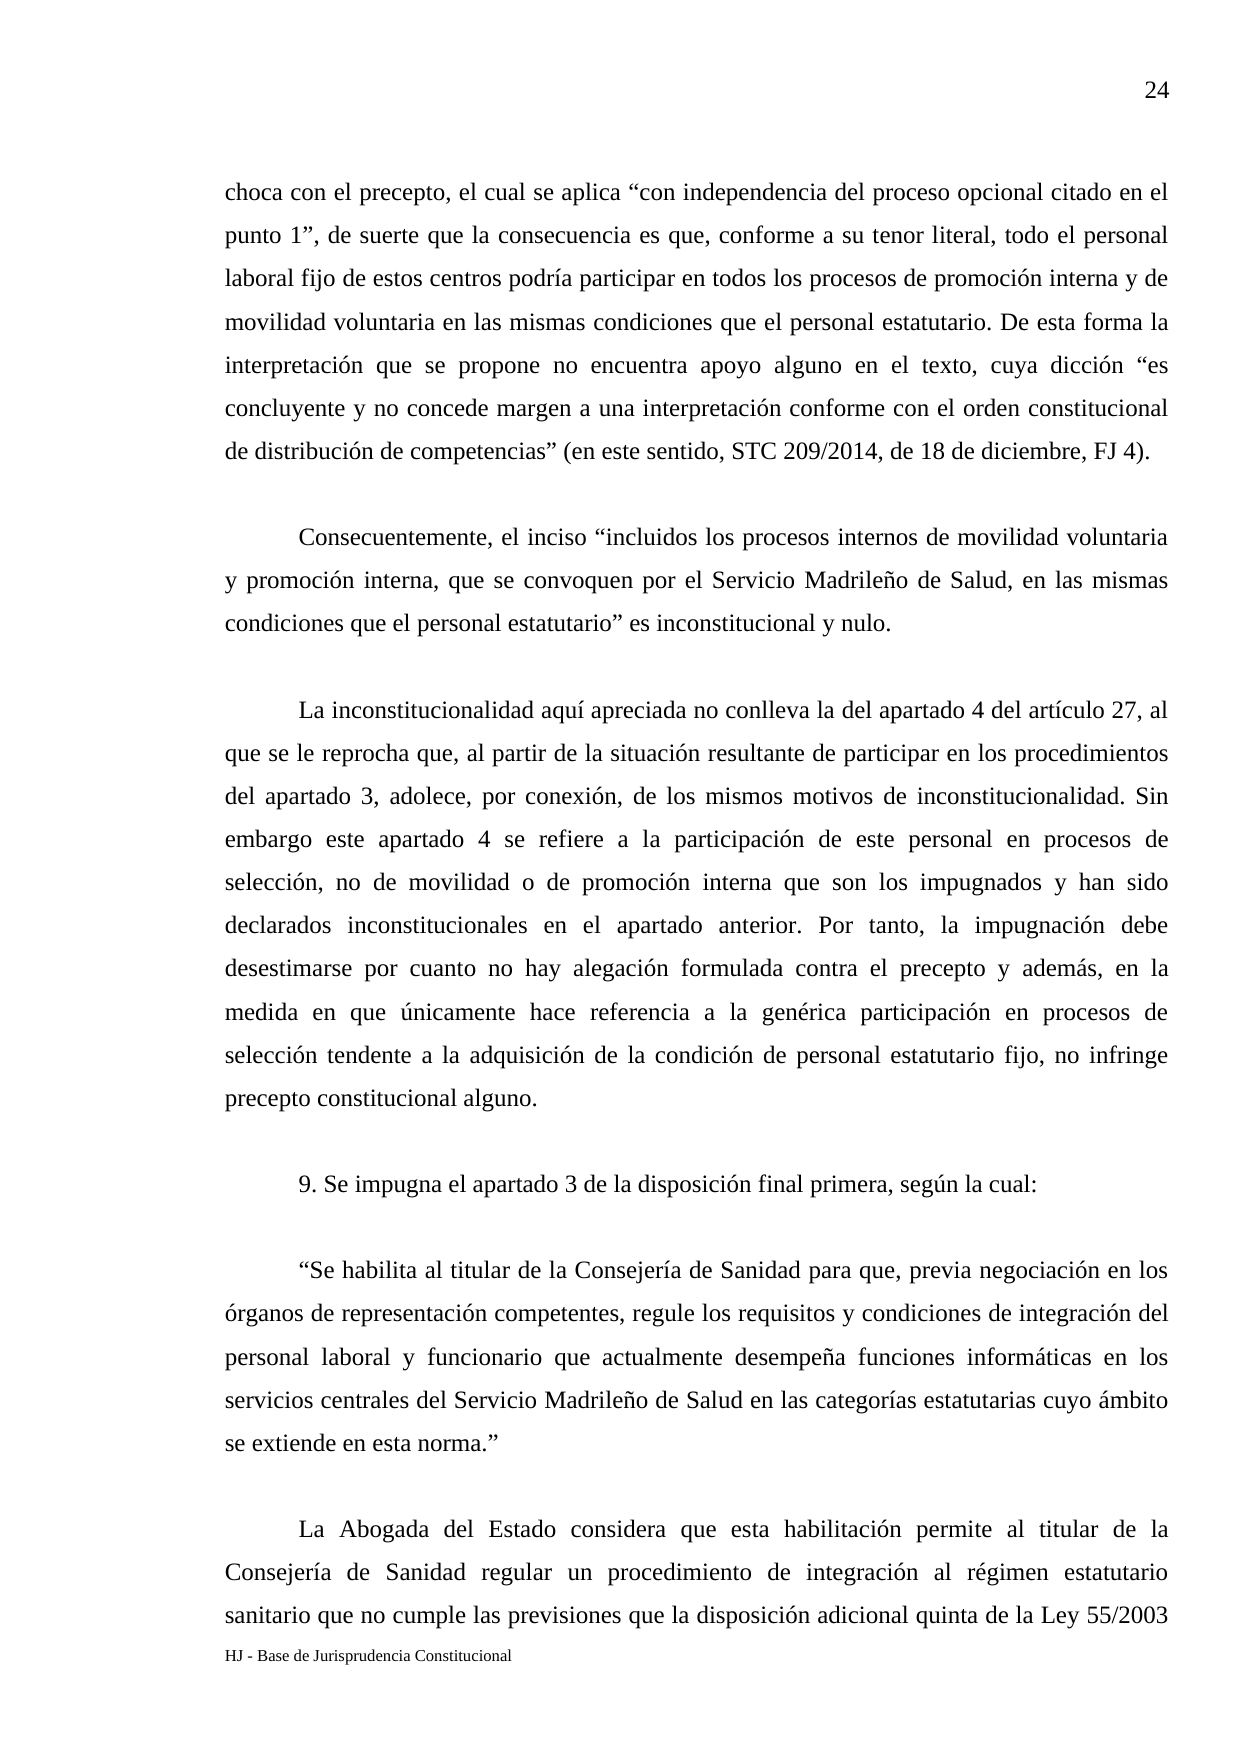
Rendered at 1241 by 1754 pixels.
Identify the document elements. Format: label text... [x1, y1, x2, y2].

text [224, 1514, 1169, 1629]
text La inconstitucionalidad aquí apreciada no conlleva la del apartado 4 del artículo 27, al que se le reprocha que, al partir de la situación resultante de participar en los procedimientos del apartado 3, adolece, por conexión, de los mismos motivos de inconstitucionalidad. Sin embargo este apartado 4 se refiere a la participación de este personal en procesos de selección, no de movilidad o de promoción interna que son los impugnados y han sido declarados inconstitucionales en el apartado anterior. Por tanto, la impugnación debe desestimarse por cuanto no hay alegación formulada contra el precepto y además, en la medida en que únicamente hace referencia a la genérica participación en procesos de selección tendente a la adquisición de la condición de personal estatutario fijo, no infringe precepto constitucional alguno. [224, 695, 1169, 1112]
text “Se habilita al titular de la Consejería de Sanidad para que, previa negociación en los órganos de representación competentes, regule los requisitos y condiciones de integración del personal laboral y funcionario que actualmente desempeña funciones informáticas en los servicios centrales del Servicio Madrileño de Salud en las categorías estatutarias cuyo ámbito se extiende en esta norma.” [224, 1255, 1169, 1457]
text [224, 177, 1169, 465]
text Consecuentemente, el inciso “incluidos los procesos internos de movilidad voluntaria y promoción interna, que se convoquen por el Servicio Madrileño de Salud, en las mismas condiciones que el personal estatutario” es inconstitucional y nulo. [224, 522, 1169, 637]
text 9. Se impugna el apartado 3 de la disposición final primera, según la cual: [224, 1169, 1169, 1198]
